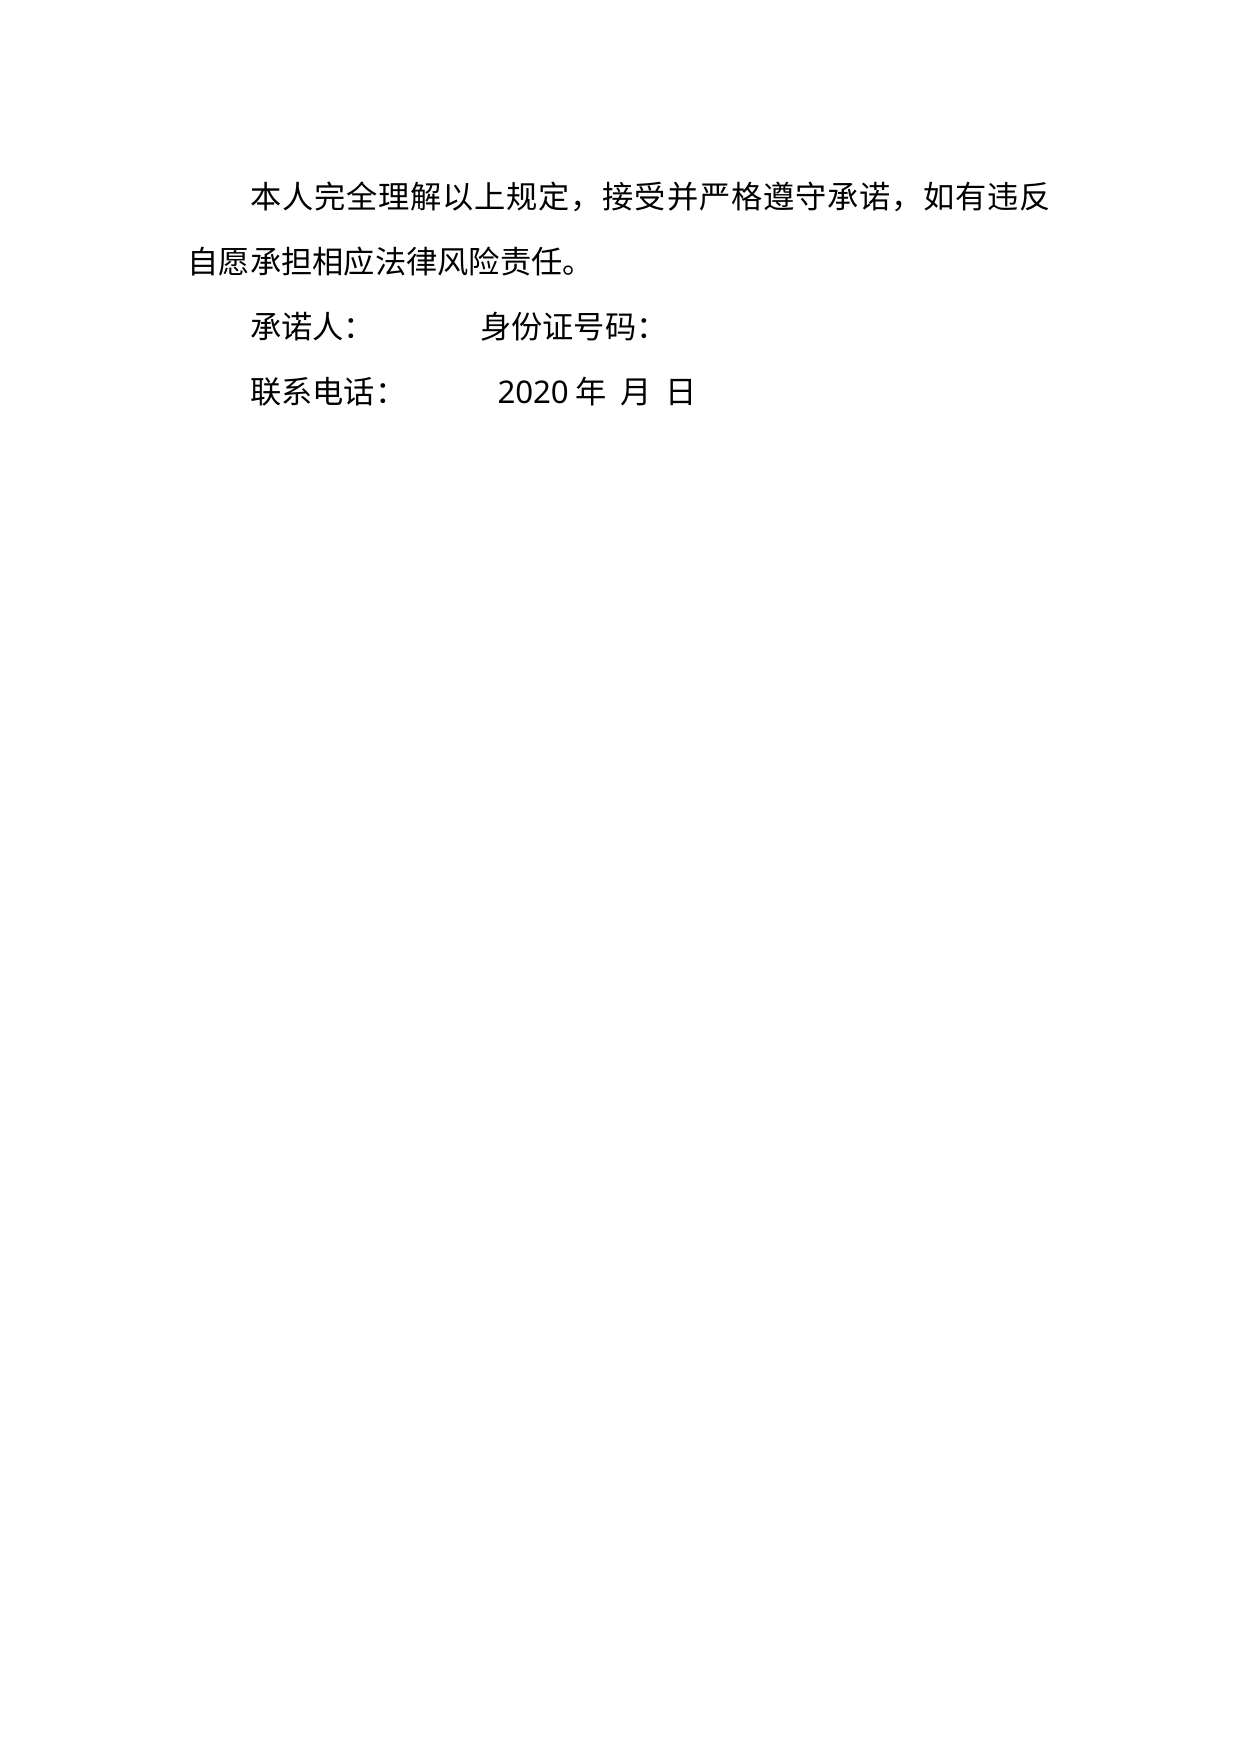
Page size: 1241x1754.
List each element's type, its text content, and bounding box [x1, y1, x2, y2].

text 承诺人： 身份证号码： [187, 292, 1053, 357]
text 联系电话： 2020年 月 日 [187, 357, 1053, 422]
text 本人完全理解以上规定，接受并严格遵守承诺，如有违反，自愿承担相应法律风险责任。 [187, 162, 1053, 292]
